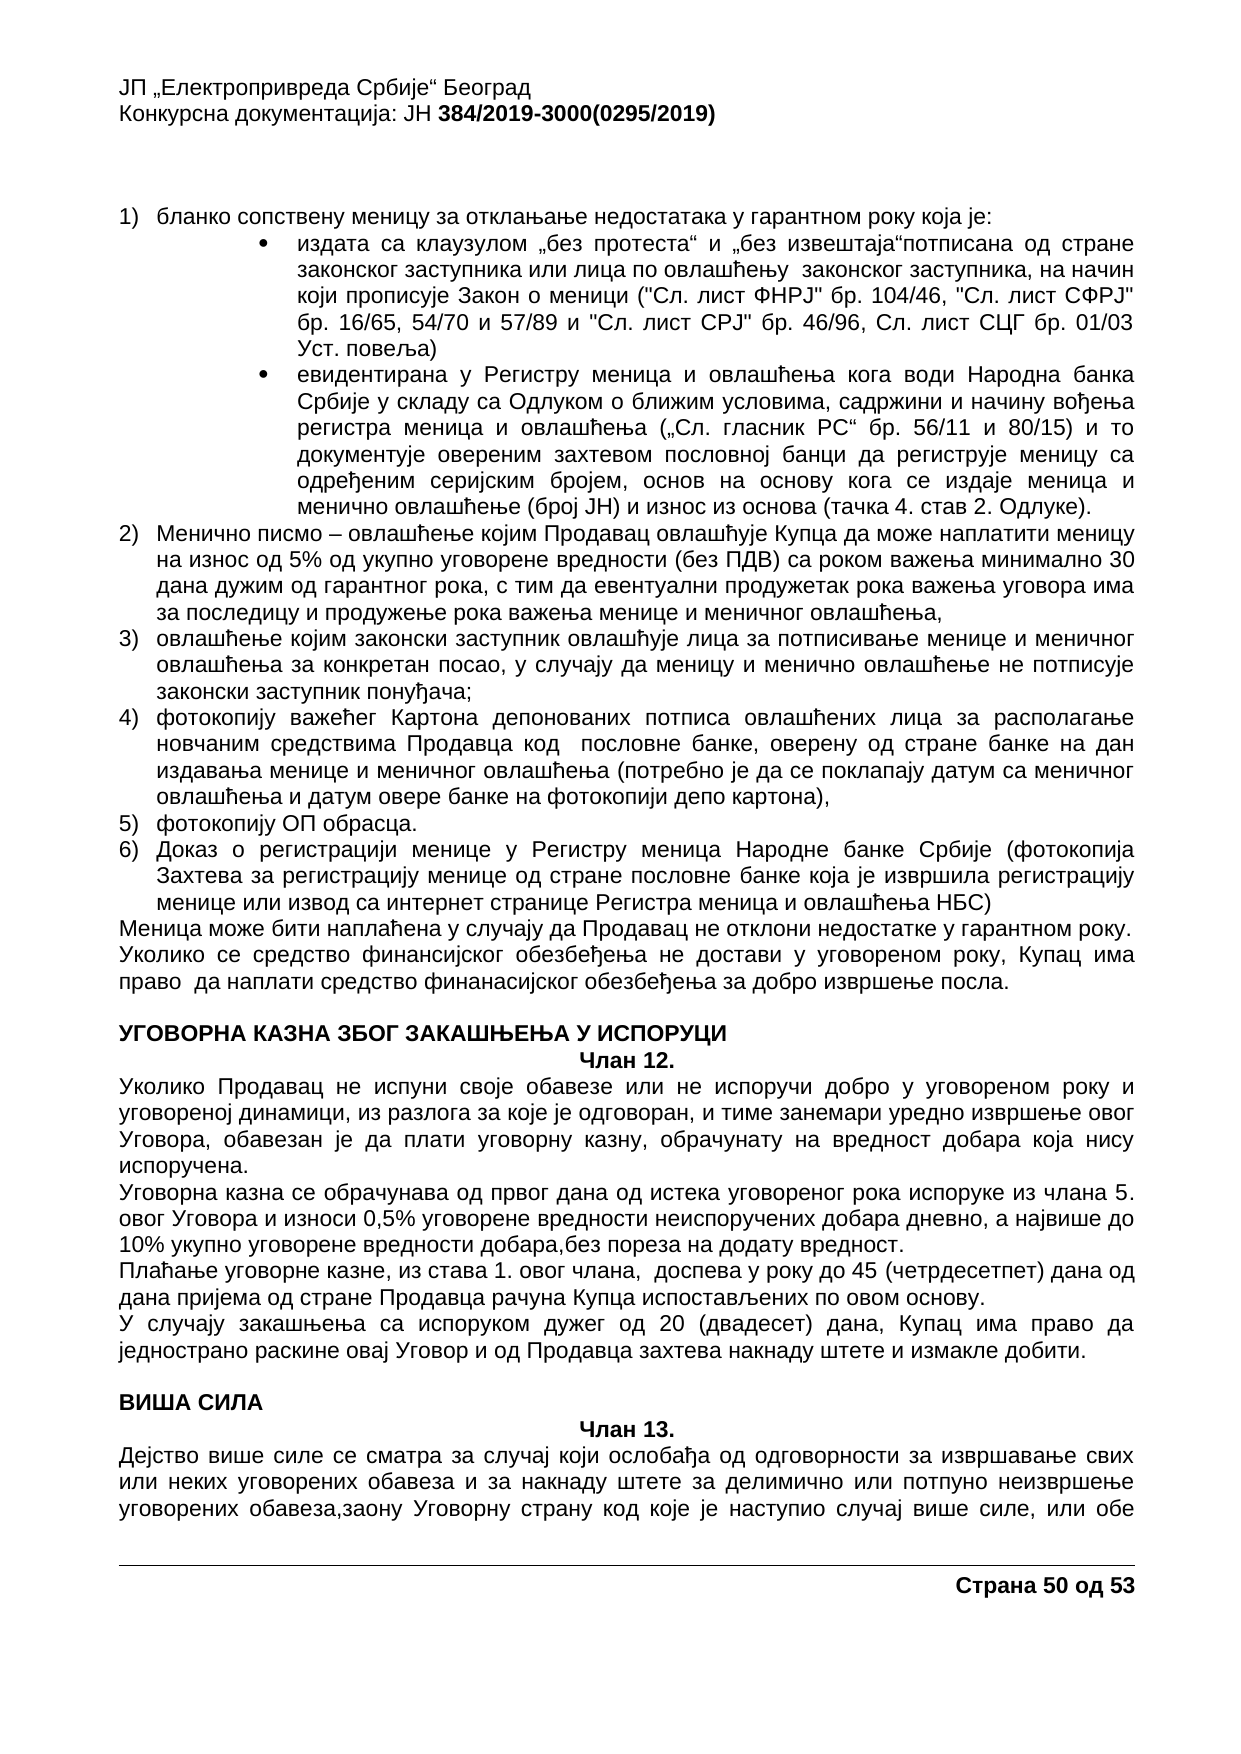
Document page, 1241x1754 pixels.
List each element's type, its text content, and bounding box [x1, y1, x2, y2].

list издата са клаузулом „без протеста“ и „без извештаја“потписана од стране законског заступника или лица по овлашћењу законског заступника, на начин који прописује Закон о меници ("Сл. лист ФНРЈ" бр. 104/46, "Сл. лист СФРЈ" бр. 16/65, 54/70 и 57/89 и "Сл. лист СРЈ" бр. 46/96, Сл. лист СЦГ бр. 01/03 Уст. повеља) [259, 230, 1135, 361]
text У случају закашњења са испоруком дужег од 20 (двадесет) дана, Купац има право да једнострано раскине овај Уговор и од Продавца захтева накнаду штете и измакле добити. [119, 1310, 1135, 1363]
list фотокопију важећег Картона депонованих потписа овлашћених лица за располагање новчаним средствима Продавца код пословне банке, оверену од стране банке на дан издавања менице и меничног овлашћења (потребно је да се поклапају датум са меничног овлашћења и датум овере банке на фотокопији депо картона), [119, 704, 1135, 809]
text ВИША СИЛА [119, 1389, 1135, 1416]
text Члан 12. [119, 1047, 1135, 1073]
list евидентирана у Регистру меница и овлашћења кога води Народна банка Србије у складу са Одлуком о ближим условима, садржини и начину вођења регистра меница и овлашћења („Сл. гласник РС“ бр. 56/11 и 80/15) и то документује овереним захтевом пословној банци да региструје меницу са одређеним серијским бројем, основ на основу кога се издаје меница и менично овлашћење (број ЈН) и износ из основа (тачка 4. став 2. Одлуке). [259, 361, 1135, 519]
text Уколико Продавац не испуни своје обавезе или не испоручи добро у уговореном року и уговореној динамици, из разлога за које је одговоран, и тиме занемари уредно извршење овог Уговора, обавезан је да плати уговорну казну, обрачунату на вредност добара која нису испоручена. [119, 1073, 1135, 1178]
list овлашћење којим законски заступник овлашћује лица за потписивање менице и меничног овлашћења за конкретан посао, у случају да меницу и менично овлашћење не потписује законски заступник понуђача; [119, 625, 1135, 704]
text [119, 1442, 1135, 1521]
list Доказ о регистрацији менице у Регистру меница Народне банке Србије (фотокопија Захтева за регистрацију менице од стране пословне банке која је извршила регистрацију менице или извод са интернет странице Регистра меница и овлашћења НБС) [119, 836, 1135, 915]
text Меница може бити наплаћена у случају да Продавац не отклони недостатке у гарантном року. [119, 915, 1135, 941]
list Менично писмо – овлашћење којим Продавац овлашћује Купца да може наплатити меницу на износ од 5% од укупно уговорене вредности (без ПДВ) са роком важења минимално 30 дана дужим од гарантног рока, с тим да евентуални продужетак рока важења уговора има за последицу и продужење рока важења менице и меничног овлашћења, [119, 519, 1135, 625]
text УГОВОРНА КАЗНА ЗБОГ ЗАКАШЊЕЊА У ИСПОРУЦИ [119, 1020, 1135, 1047]
text Плаћање уговорне казне, из става 1. овог члана, дoспeвa у рoку до 45 (четрдесетпет) дaнa oд дaнa пријема од стране Продавца рачуна Купца испостављених по овом основу. [119, 1257, 1135, 1310]
list бланко сопствену меницу за отклањање недостатака у гарантном року која је: [119, 203, 1135, 230]
text Члан 13. [119, 1416, 1135, 1442]
list фотокопију ОП обрасца. [119, 809, 1135, 836]
text Уколико се средство финансијског обезбеђења не достави у уговореном року, Купац има право да наплати средство финанасијског обезбеђења за добро извршење посла. [119, 941, 1135, 994]
text Уговорна казна се обрачунава од првог дана од истека уговореног рока испоруке из члана 5. овог Уговора и износи 0,5% уговорене вредности неиспоручених добара дневно, а највише до 10% укупно уговорене вредности добара,без пореза на додату вредност. [119, 1178, 1135, 1257]
